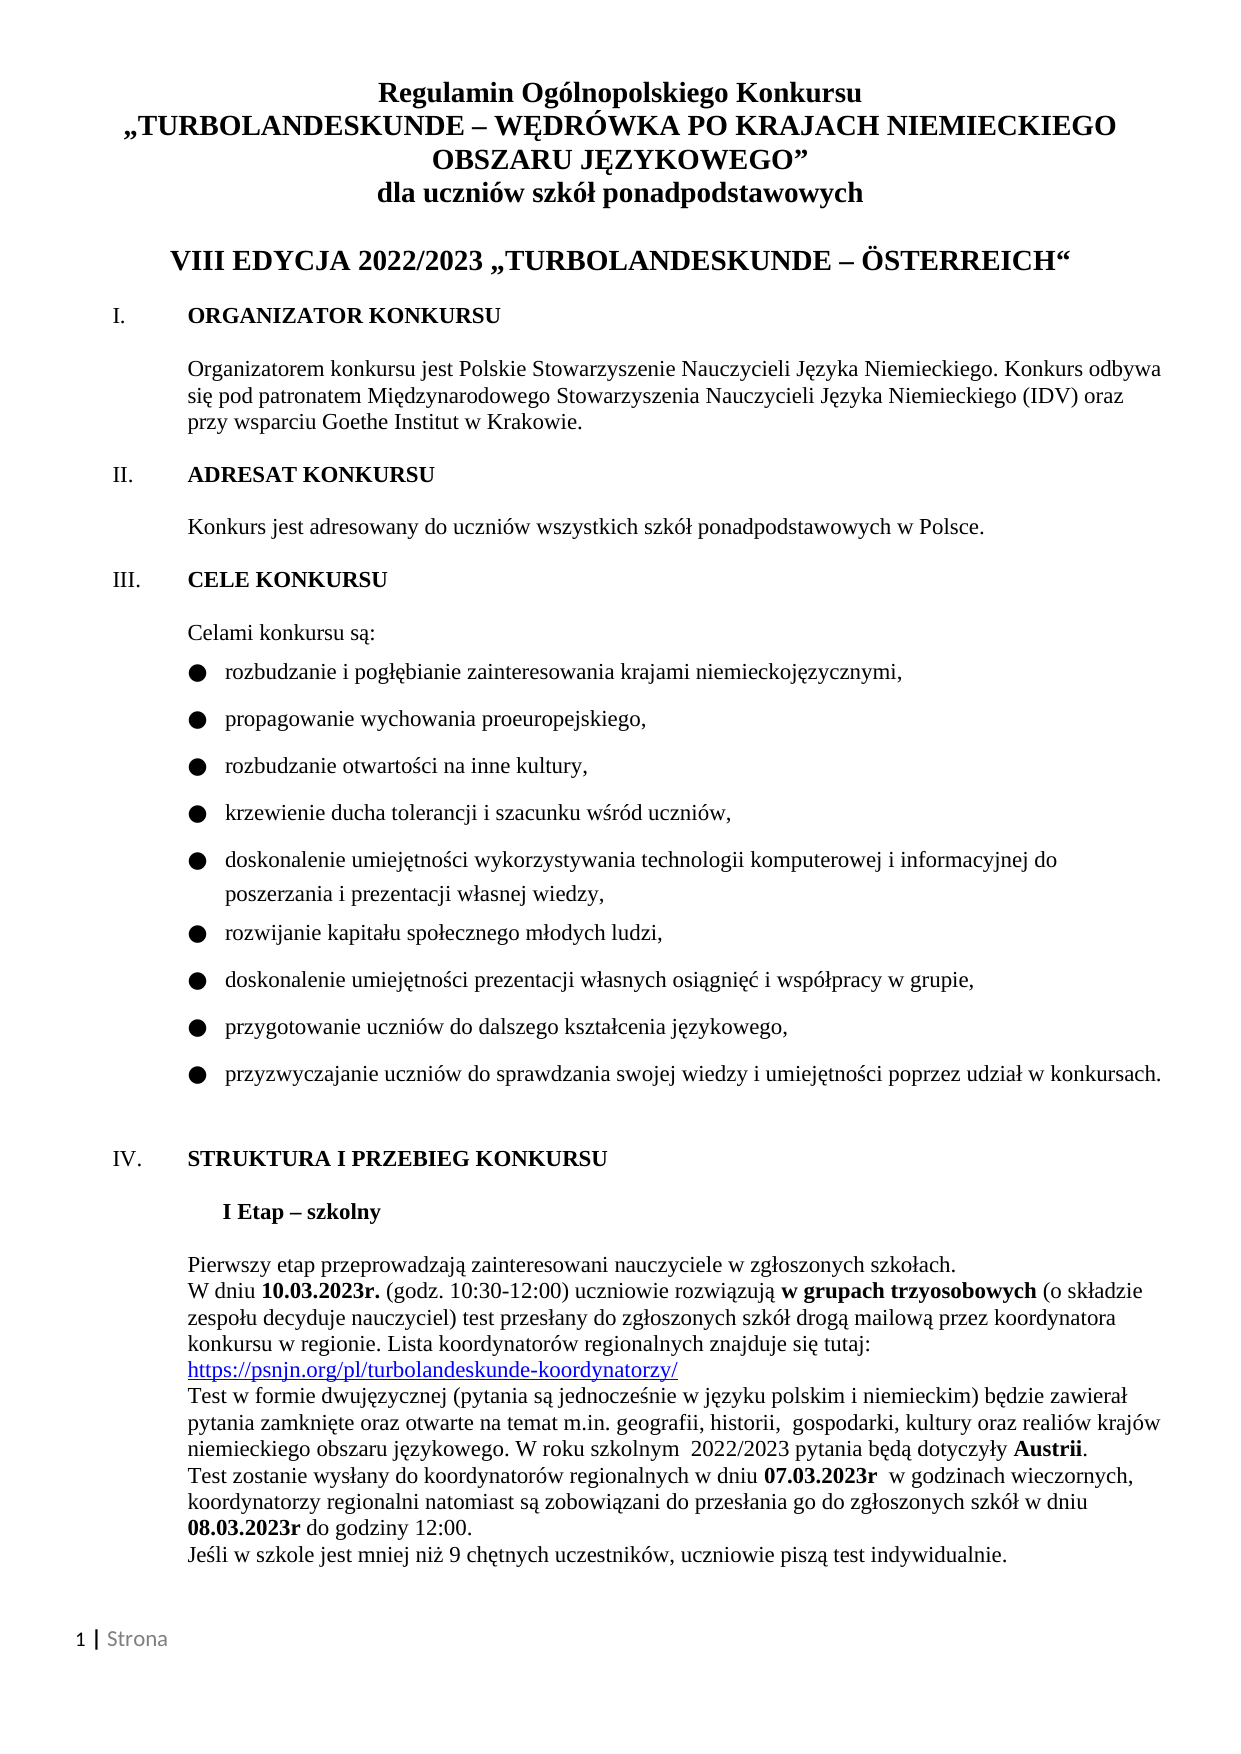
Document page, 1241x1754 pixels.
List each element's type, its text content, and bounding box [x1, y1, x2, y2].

list STRUKTURA I PRZEBIEG KONKURSU [112, 1145, 1165, 1172]
text VIII EDYCJA 2022/2023 „TURBOLANDESKUNDE – ӦSTERREICH“ [75, 243, 1165, 276]
text Celami konkursu są: [187, 619, 1165, 645]
text „TURBOLANDESKUNDE – WĘDRÓWKA PO KRAJACH NIEMIECKIEGO OBSZARU JĘZYKOWEGO” [75, 108, 1165, 176]
list rozwijanie kapitału społecznego młodych ludzi, [187, 906, 1165, 953]
text Pierwszy etap przeprowadzają zainteresowani nauczyciele w zgłoszonych szkołach. [187, 1251, 1165, 1277]
list doskonalenie umiejętności prezentacji własnych osiągnięć i współpracy w grupie, [187, 953, 1165, 1000]
text Regulamin Ogólnopolskiego Konkursu [75, 75, 1165, 108]
list rozbudzanie otwartości na inne kultury, [187, 739, 1165, 786]
text I Etap – szkolny [149, 1198, 1165, 1224]
text Konkurs jest adresowany do uczniów wszystkich szkół ponadpodstawowych w Polsce. [187, 513, 1165, 540]
list propagowanie wychowania proeuropejskiego, [187, 692, 1165, 739]
list przygotowanie uczniów do dalszego kształcenia językowego, [187, 1000, 1165, 1047]
list rozbudzanie i pogłębianie zainteresowania krajami niemieckojęzycznymi, [187, 645, 1165, 692]
text dla uczniów szkół ponadpodstawowych [75, 176, 1165, 209]
list krzewienie ducha tolerancji i szacunku wśród uczniów, [187, 786, 1165, 833]
list CELE KONKURSU [112, 566, 1165, 592]
text Jeśli w szkole jest mniej niż 9 chętnych uczestników, uczniowie piszą test indywidualnie. [187, 1541, 1165, 1567]
list ORGANIZATOR KONKURSU [112, 303, 1165, 329]
text Organizatorem konkursu jest Polskie Stowarzyszenie Nauczycieli Języka Niemieckiego. Konkurs odbywa się pod patronatem Międzynarodowego Stowarzyszenia Nauczycieli Języka Niemieckiego (IDV) oraz przy wsparciu Goethe Institut w Krakowie. [187, 355, 1165, 434]
text https://psnjn.org/pl/turbolandeskunde-koordynatorzy/ [187, 1356, 1165, 1383]
list przyzwyczajanie uczniów do sprawdzania swojej wiedzy i umiejętności poprzez udział w konkursach. [187, 1047, 1165, 1094]
text W dniu 10.03.2023r. (godz. 10:30-12:00) uczniowie rozwiązują w grupach trzyosobowych (o składzie zespołu decyduje nauczyciel) test przesłany do zgłoszonych szkół drogą mailową przez koordynatora konkursu w regionie. Lista koordynatorów regionalnych znajduje się tutaj: [187, 1277, 1165, 1356]
list doskonalenie umiejętności wykorzystywania technologii komputerowej i informacyjnej do poszerzania i prezentacji własnej wiedzy, [187, 833, 1165, 906]
list ADRESAT KONKURSU [112, 461, 1165, 487]
text Test w formie dwujęzycznej (pytania są jednocześnie w języku polskim i niemieckim) będzie zawierał pytania zamknięte oraz otwarte na temat m.in. geografii, historii, gospodarki, kultury oraz realiów krajów niemieckiego obszaru językowego. W roku szkolnym 2022/2023 pytania będą dotyczyły Austrii. [187, 1383, 1165, 1462]
text Test zostanie wysłany do koordynatorów regionalnych w dniu 07.03.2023r w godzinach wieczornych, koordynatorzy regionalni natomiast są zobowiązani do przesłania go do zgłoszonych szkół w dniu 08.03.2023r do godziny 12:00. [187, 1462, 1165, 1541]
